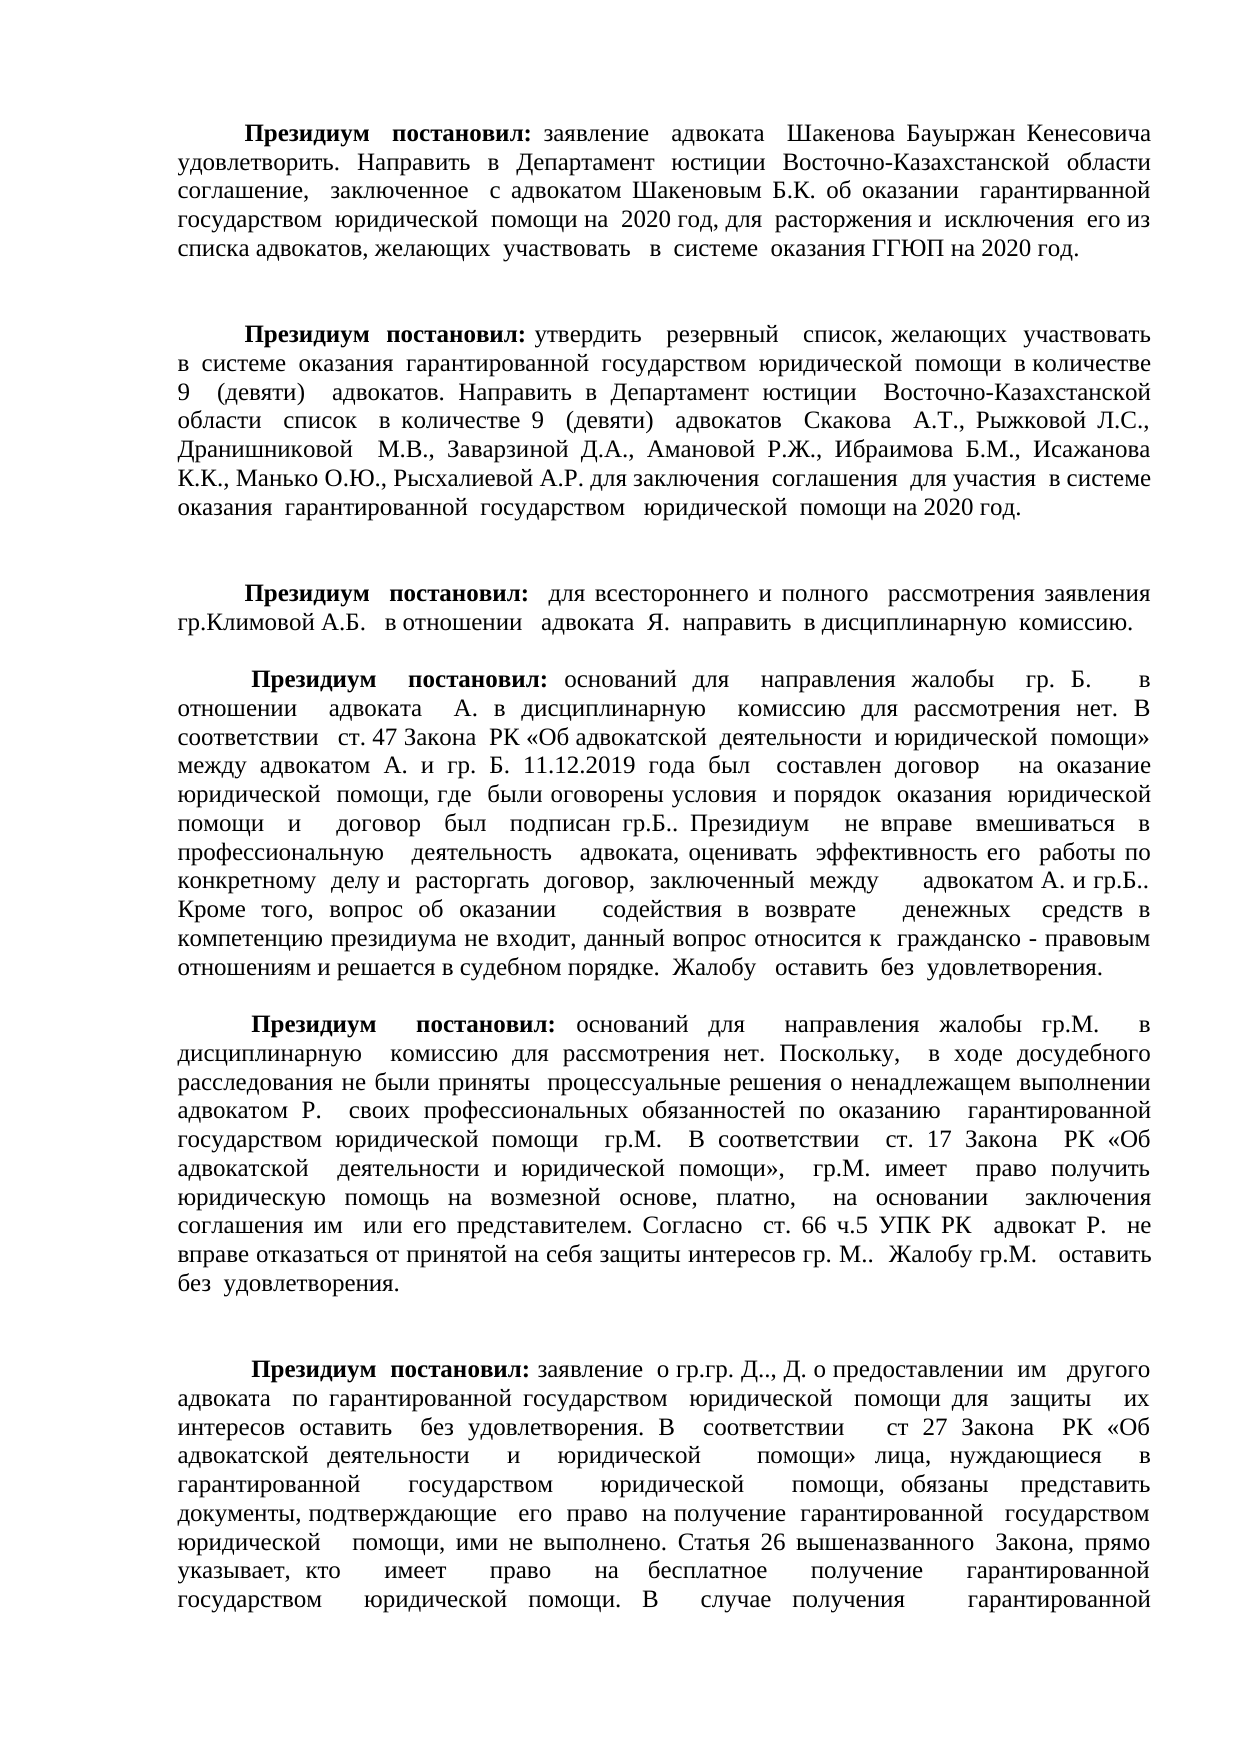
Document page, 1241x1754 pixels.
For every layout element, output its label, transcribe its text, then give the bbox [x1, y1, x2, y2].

text Президиум постановил: оснований для направления жалобы гр.М. в дисциплинарную комиссию для рассмотрения нет. Поскольку, в ходе досудебного расследования не были приняты процессуальные решения о ненадлежащем выполнении адвокатом Р. своих профессиональных обязанностей по оказанию гарантированной государством юридической помощи гр.М. В соответствии ст. 17 Закона РК «Об адвокатской деятельности и юридической помощи», гр.М. имеет право получить юридическую помощь на возмезной основе, платно, на основании заключения соглашения им или его представителем. Согласно ст. 66 ч.5 УПК РК адвокат Р. не вправе отказаться от принятой на себя защиты интересов гр. М.. Жалобу гр.М. оставить без удовлетворения. [177, 1009, 1152, 1297]
text Президиум постановил: заявление адвоката Шакенова Бауыржан Кенесовича удовлетворить. Направить в Департамент юстиции Восточно-Казахстанской области соглашение, заключенное с адвокатом Шакеновым Б.К. об оказании гарантирванной государством юридической помощи на 2020 год, для расторжения и исключения его из списка адвокатов, желающих участвовать в системе оказания ГГЮП на 2020 год. [177, 118, 1152, 262]
text Президиум постановил: для всестороннего и полного рассмотрения заявления гр.Климовой А.Б. в отношении адвоката Я. направить в дисциплинарную комиссию. [177, 578, 1152, 636]
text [177, 1354, 1152, 1613]
text Президиум постановил: оснований для направления жалобы гр. Б. в отношении адвоката А. в дисциплинарную комиссию для рассмотрения нет. В соответствии ст. 47 Закона РК «Об адвокатской деятельности и юридической помощи» между адвокатом А. и гр. Б. 11.12.2019 года был составлен договор на оказание юридической помощи, где были оговорены условия и порядок оказания юридической помощи и договор был подписан гр.Б.. Президиум не вправе вмешиваться в профессиональную деятельность адвоката, оценивать эффективность его работы по конкретному делу и расторгать договор, заключенный между адвокатом А. и гр.Б.. Кроме того, вопрос об оказании содействия в возврате денежных средств в компетенцию президиума не входит, данный вопрос относится к гражданско - правовым отношениям и решается в судебном порядке. Жалобу оставить без удовлетворения. [177, 664, 1152, 981]
text Президиум постановил: утвердить резервный список, желающих участвовать в системе оказания гарантированной государством юридической помощи в количестве 9 (девяти) адвокатов. Направить в Департамент юстиции Восточно-Казахстанской области список в количестве 9 (девяти) адвокатов Скакова А.Т., Рыжковой Л.С., Дранишниковой М.В., Заварзиной Д.А., Амановой Р.Ж., Ибраимова Б.М., Исажанова К.К., Манько О.Ю., Рысхалиевой А.Р. для заключения соглашения для участия в системе оказания гарантированной государством юридической помощи на 2020 год. [177, 319, 1152, 521]
